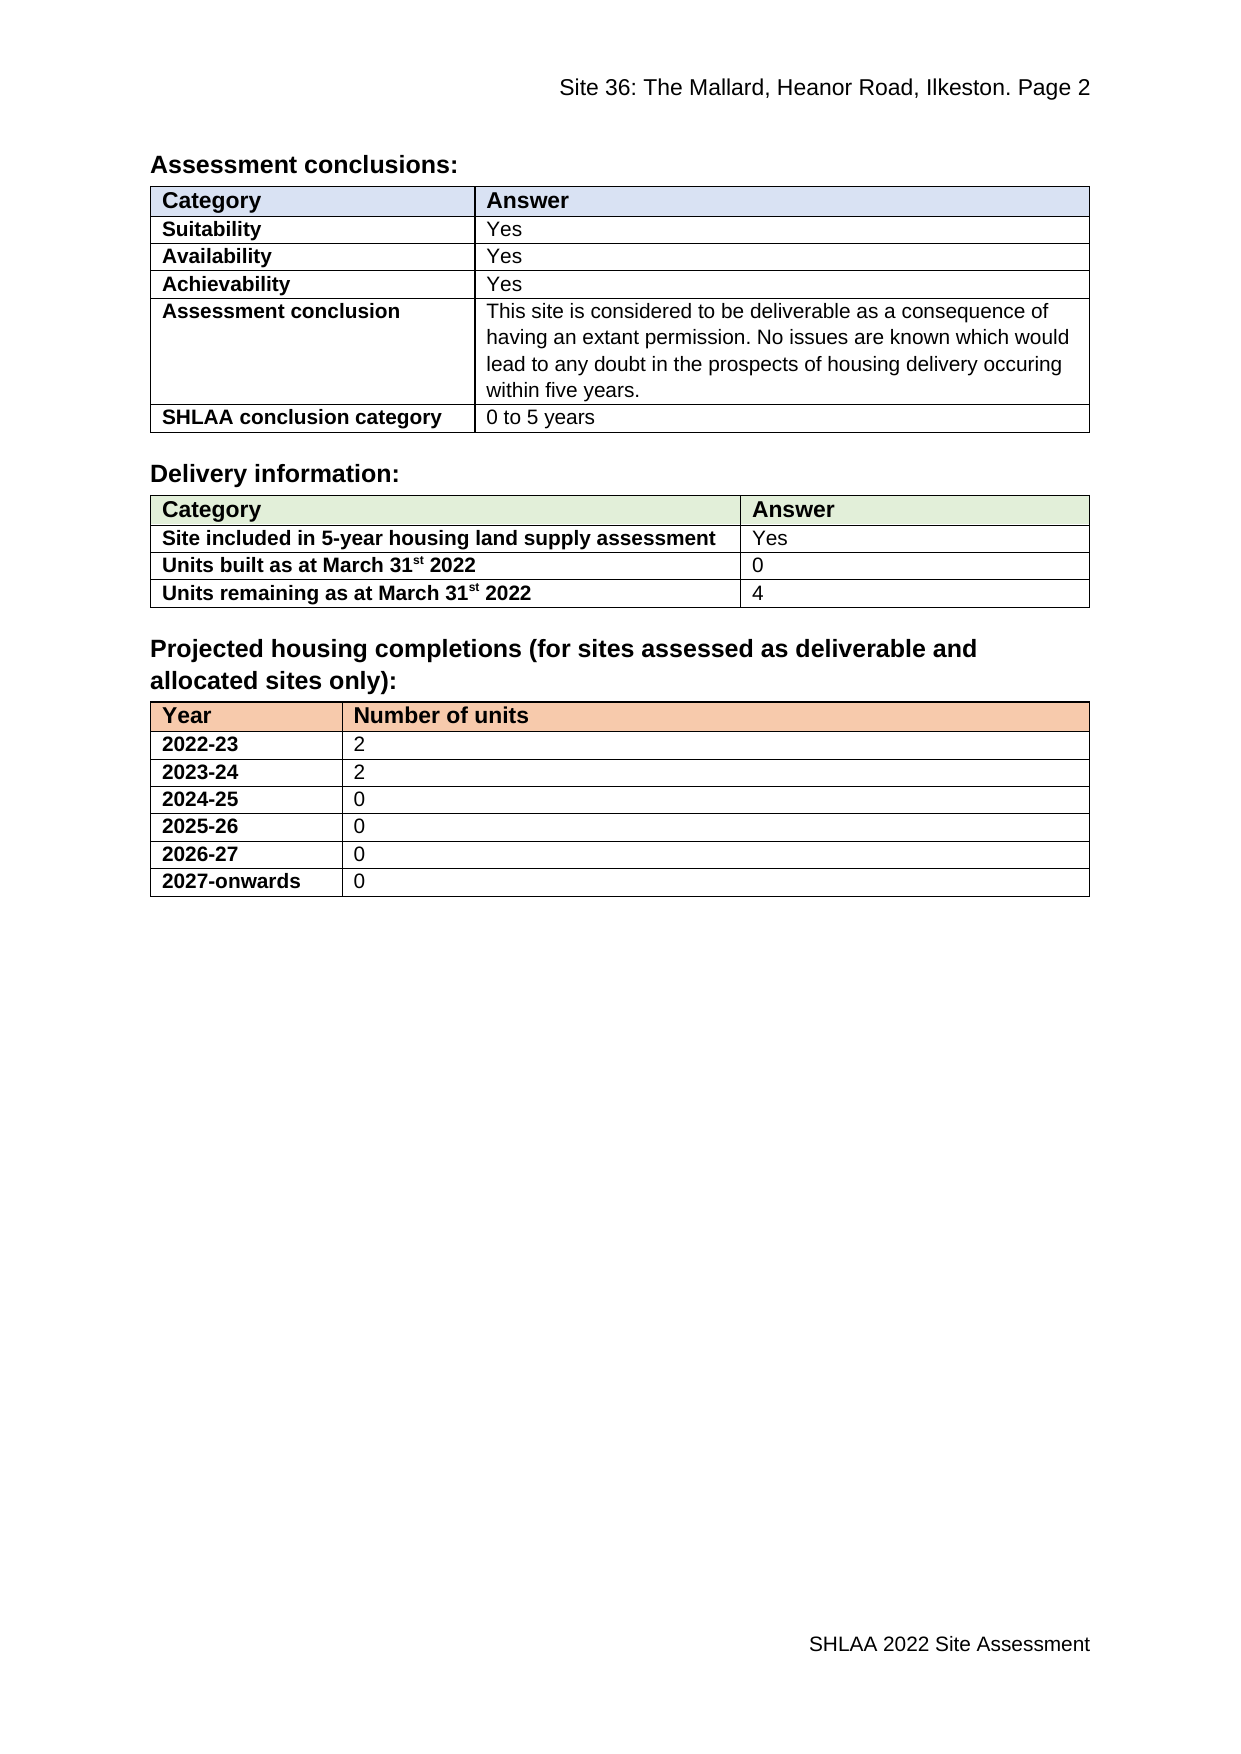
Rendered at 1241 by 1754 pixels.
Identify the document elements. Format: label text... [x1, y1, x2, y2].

table_cell Availability [151, 244, 474, 270]
table_cell Achievability [151, 271, 474, 298]
table_cell Yes [476, 271, 1089, 298]
table_cell 2 [343, 760, 1089, 786]
table_cell 4 [741, 580, 1089, 607]
table_cell Assessment conclusion [151, 299, 474, 404]
table_cell SHLAA conclusion category [151, 405, 474, 432]
table_cell 2024-25 [151, 787, 342, 813]
table_cell 0 [343, 842, 1089, 868]
table_cell 2027-onwards [151, 869, 342, 896]
table_cell Suitability [151, 217, 474, 243]
table_cell Site included in 5-year housing land supply assessment [151, 526, 740, 552]
table_cell 2023-24 [151, 760, 342, 786]
table_cell 2025-26 [151, 814, 342, 841]
table_cell 0 to 5 years [476, 405, 1089, 432]
table_header Number of units [343, 703, 1089, 731]
table_cell Yes [741, 526, 1089, 552]
subtitle Projected housing completions (for sites assessed as deliverable and allocated sites only): [150, 634, 1090, 694]
table_header Category [151, 187, 474, 216]
subtitle Delivery information: [150, 459, 1090, 488]
table_cell Units built as at March 31st 2022 [151, 553, 740, 579]
table_cell 0 [343, 787, 1089, 813]
table_cell 2026-27 [151, 842, 342, 868]
subtitle Assessment conclusions: [150, 150, 1090, 179]
table_cell 2 [343, 732, 1089, 758]
table_cell 0 [741, 553, 1089, 579]
table_header Answer [741, 496, 1089, 524]
table_header Year [151, 703, 342, 731]
table_cell 0 [343, 814, 1089, 841]
table_cell Yes [476, 217, 1089, 243]
table_header Answer [476, 187, 1089, 216]
table_cell 2022-23 [151, 732, 342, 758]
table_cell This site is considered to be deliverable as a consequence of having an extant permission. No issues are known which would lead to any doubt in the prospects of housing delivery occuring within five years. [476, 299, 1089, 404]
table_header Category [151, 496, 740, 524]
table_cell Yes [476, 244, 1089, 270]
table_cell Units remaining as at March 31st 2022 [151, 580, 740, 607]
table_cell 0 [343, 869, 1089, 896]
